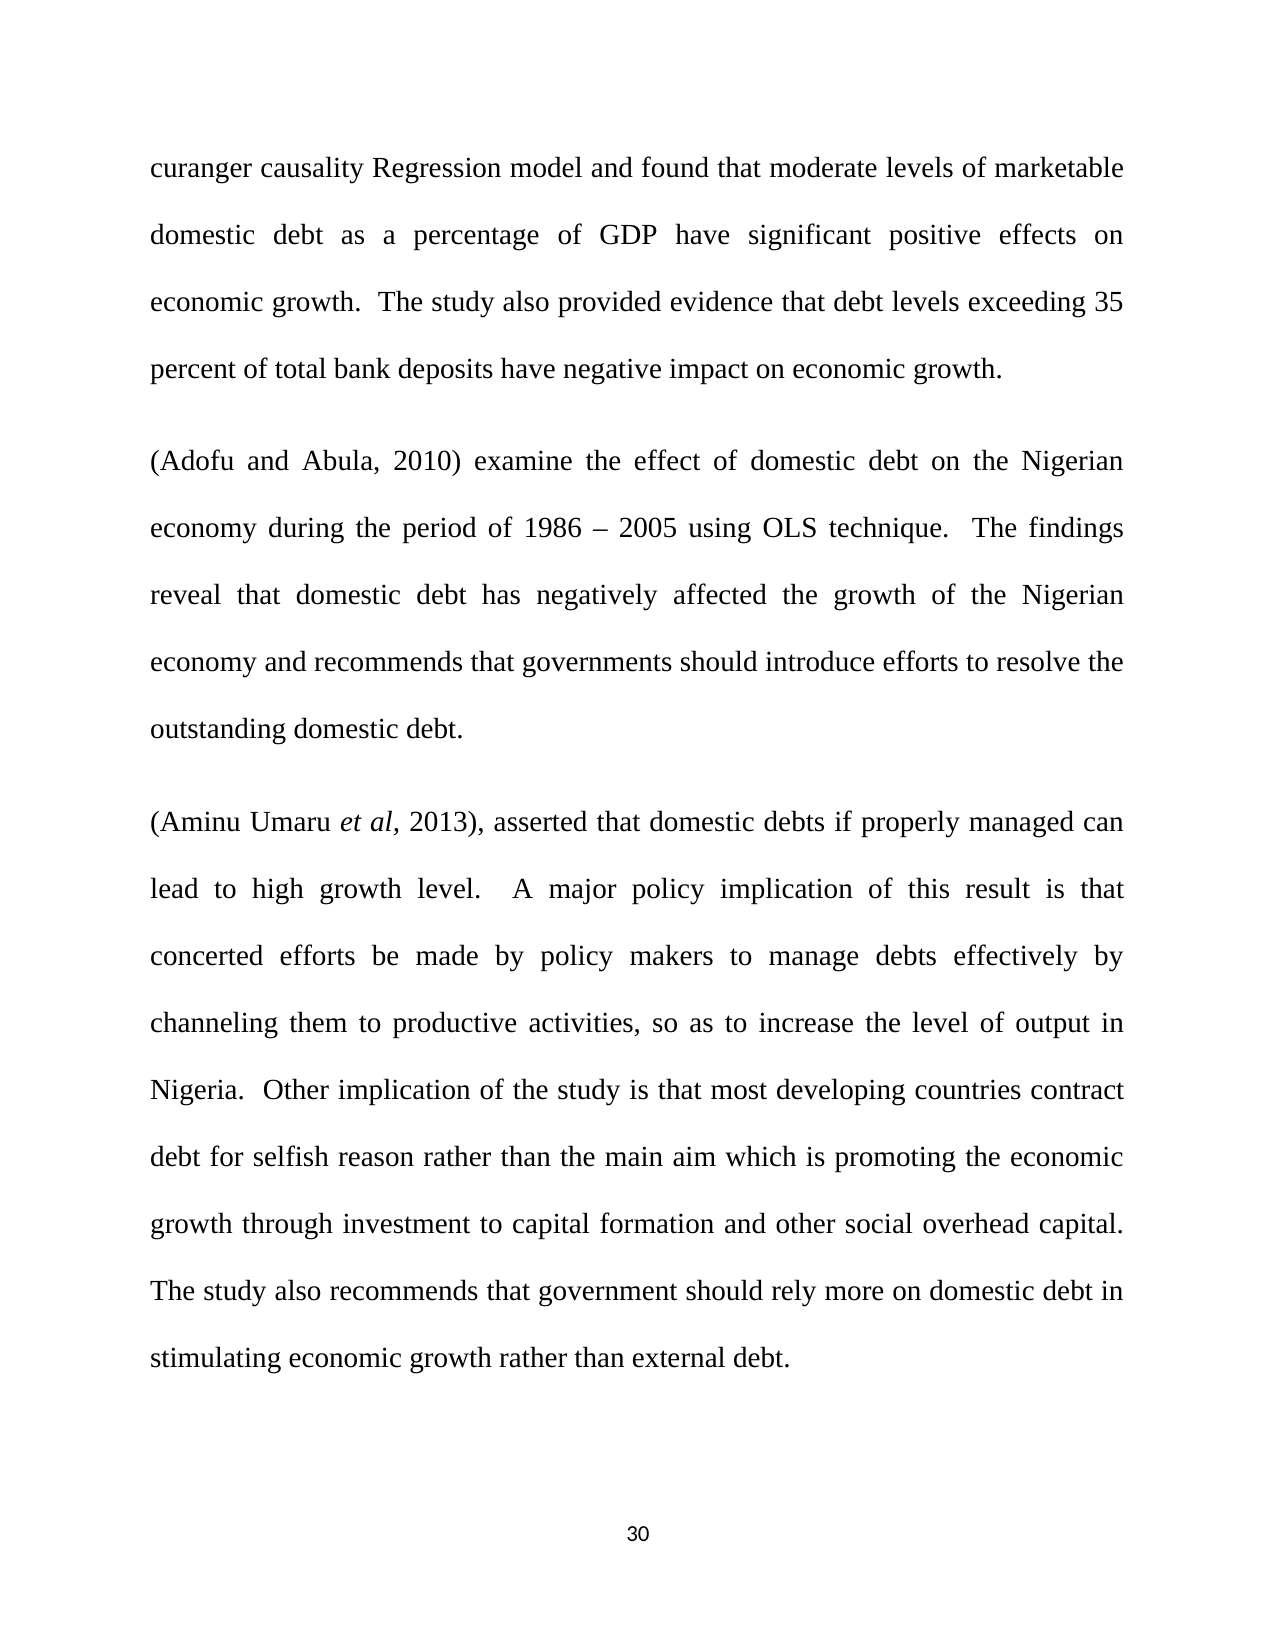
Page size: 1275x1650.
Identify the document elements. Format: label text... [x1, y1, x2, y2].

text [150, 150, 1125, 385]
text (Adofu and Abula, 2010) examine the effect of domestic debt on the Nigerian economy during the period of 1986 – 2005 using OLS technique. The findings reveal that domestic debt has negatively affected the growth of the Nigerian economy and recommends that governments should introduce efforts to resolve the outstanding domestic debt. [150, 443, 1125, 745]
text (Aminu Umaru et al, 2013), asserted that domestic debts if properly managed can lead to high growth level. A major policy implication of this result is that concerted efforts be made by policy makers to manage debts effectively by channeling them to productive activities, so as to increase the level of output in Nigeria. Other implication of the study is that most developing countries contract debt for selfish reason rather than the main aim which is promoting the economic growth through investment to capital formation and other social overhead capital. The study also recommends that government should rely more on domestic debt in stimulating economic growth rather than external debt. [150, 804, 1125, 1374]
